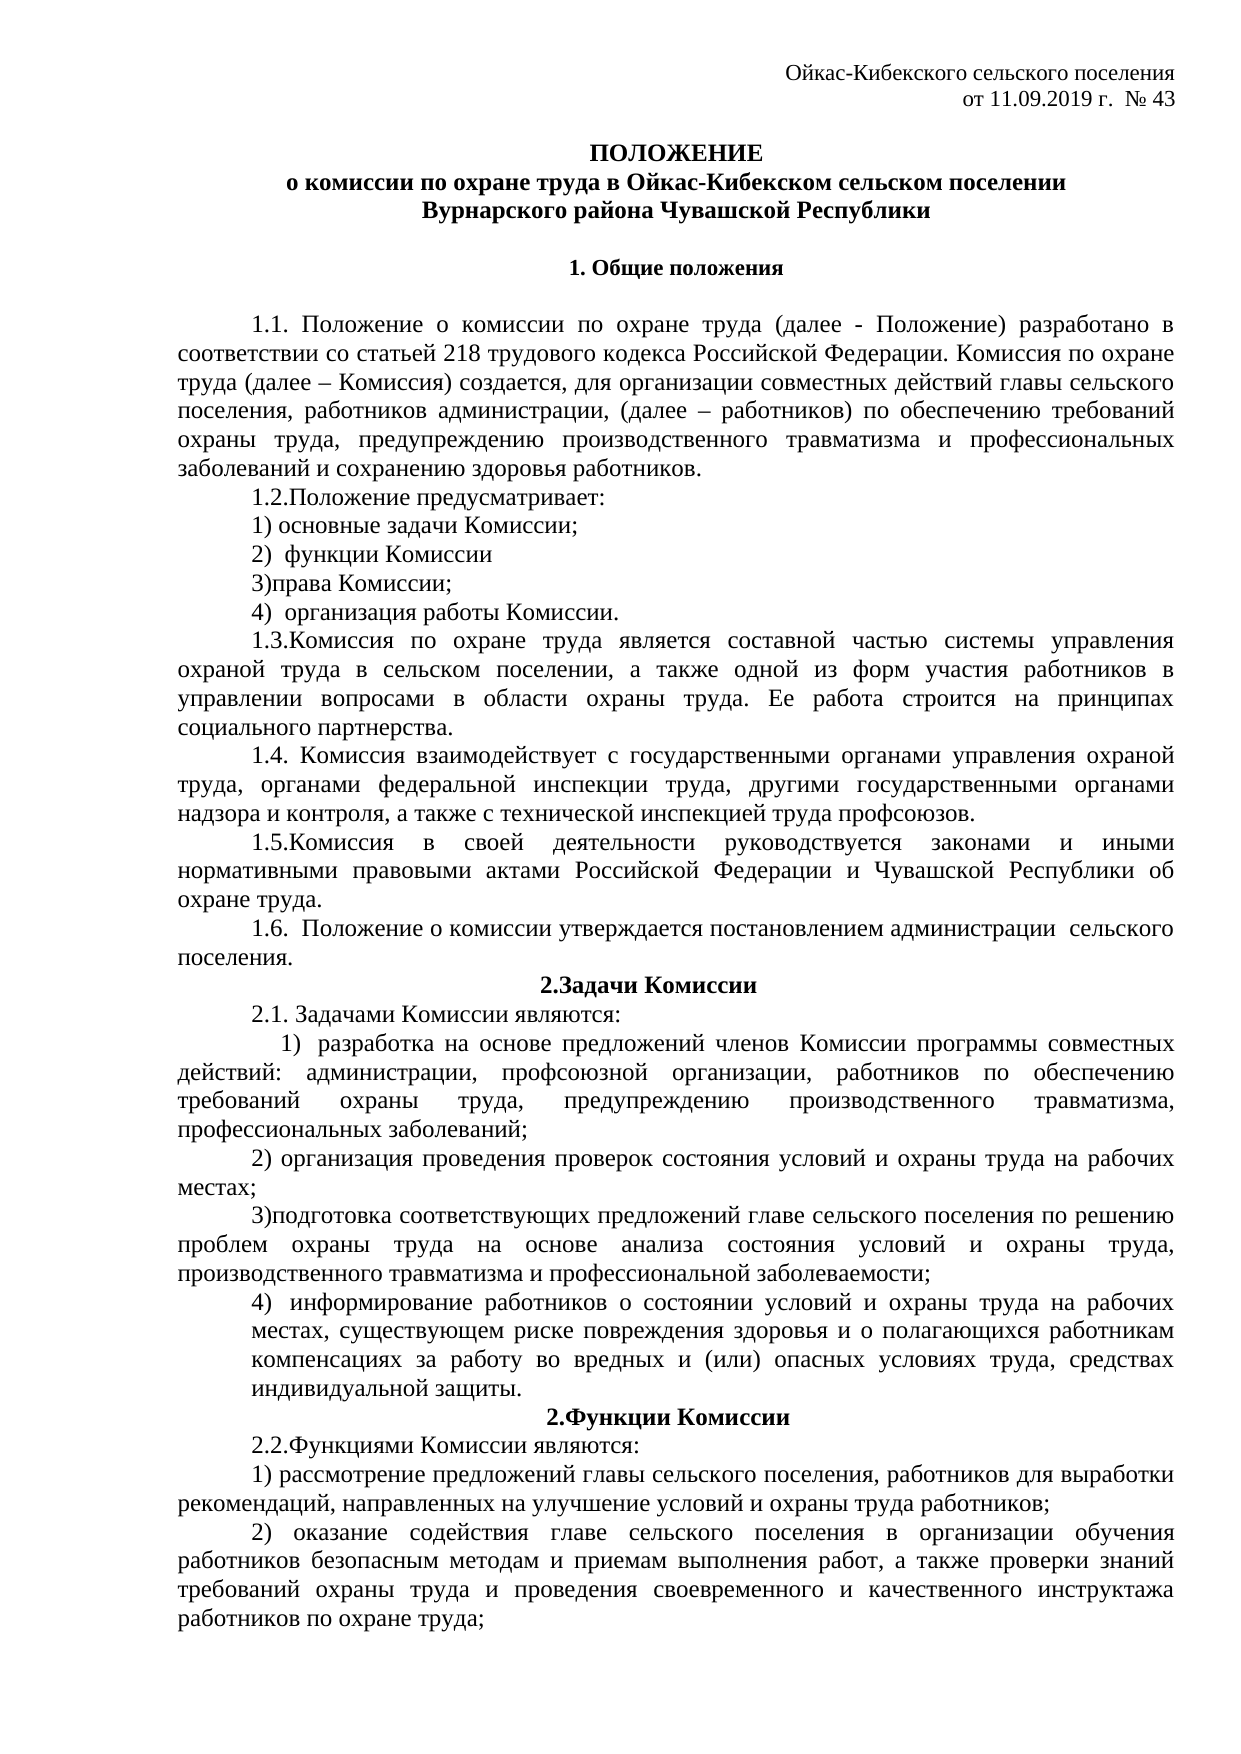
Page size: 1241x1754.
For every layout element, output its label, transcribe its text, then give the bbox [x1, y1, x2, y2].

text 1.4. Комиссия взаимодействует с государственными органами управления охраной труда, органами федеральной инспекции труда, другими государственными органами надзора и контроля, а также с технической инспекцией труда профсоюзов. [177, 740, 1175, 827]
text 4) информирование работников о состоянии условий и охраны труда на рабочих местах, существующем риске повреждения здоровья и о полагающихся работникам компенсациях за работу во вредных и (или) опасных условиях труда, средствах индивидуальной защиты. [251, 1287, 1175, 1402]
text от 11.09.2019 г. № 43 [177, 85, 1175, 112]
text Вурнарского района Чувашской Республики [177, 196, 1175, 224]
text 1.2.Положение предусматривает: [177, 482, 1175, 510]
text 1.3.Комиссия по охране труда является составной частью системы управления охраной труда в сельском поселении, а также одной из форм участия работников в управлении вопросами в области охраны труда. Ее работа строится на принципах социального партнерства. [177, 625, 1175, 740]
text 1. Общие положения [177, 253, 1175, 280]
text о комиссии по охране труда в Ойкас-Кибекском сельском поселении [177, 167, 1175, 196]
text 2.1. Задачами Комиссии являются: [177, 999, 1175, 1028]
text 2) оказание содействия главе сельского поселения в организации обучения работников безопасным методам и приемам выполнения работ, а также проверки знаний требований охраны труда и проведения своевременного и качественного инструктажа работников по охране труда; [177, 1517, 1175, 1632]
text 1.6. Положение о комиссии утверждается постановлением администрации сельского поселения. [177, 913, 1175, 970]
text 1) разработка на основе предложений членов Комиссии программы совместных действий: администрации, профсоюзной организации, работников по обеспечению требований охраны труда, предупреждению производственного травматизма, профессиональных заболеваний; [177, 1028, 1175, 1143]
text 1) основные задачи Комиссии; [177, 510, 1175, 539]
text 1.1. Положение о комиссии по охране труда (далее - Положение) разработано в соответствии со статьей 218 трудового кодекса Российской Федерации. Комиссия по охране труда (далее – Комиссия) создается, для организации совместных действий главы сельского поселения, работников администрации, (далее – работников) по обеспечению требований охраны труда, предупреждению производственного травматизма и профессиональных заболеваний и сохранению здоровья работников. [177, 309, 1175, 482]
text 4) организация работы Комиссии. [177, 597, 1175, 625]
text 1.5.Комиссия в своей деятельности руководствуется законами и иными нормативными правовыми актами Российской Федерации и Чувашской Республики об охране труда. [177, 827, 1175, 913]
text 3)права Комиссии; [177, 568, 1175, 597]
text ПОЛОЖЕНИЕ [177, 138, 1175, 167]
text 2.Функции Комиссии [472, 1402, 1175, 1430]
text 2.2.Функциями Комиссии являются: [177, 1430, 1175, 1459]
text Ойкас-Кибекского сельского поселения [177, 59, 1175, 85]
text 3)подготовка соответствующих предложений главе сельского поселения по решению проблем охраны труда на основе анализа состояния условий и охраны труда, производственного травматизма и профессиональной заболеваемости; [177, 1200, 1175, 1287]
text 1) рассмотрение предложений главы сельского поселения, работников для выработки рекомендаций, направленных на улучшение условий и охраны труда работников; [177, 1459, 1175, 1517]
text 2.Задачи Комиссии [177, 970, 1175, 999]
text 2) организация проведения проверок состояния условий и охраны труда на рабочих местах; [177, 1143, 1175, 1200]
text 2) функции Комиссии [177, 539, 1175, 568]
